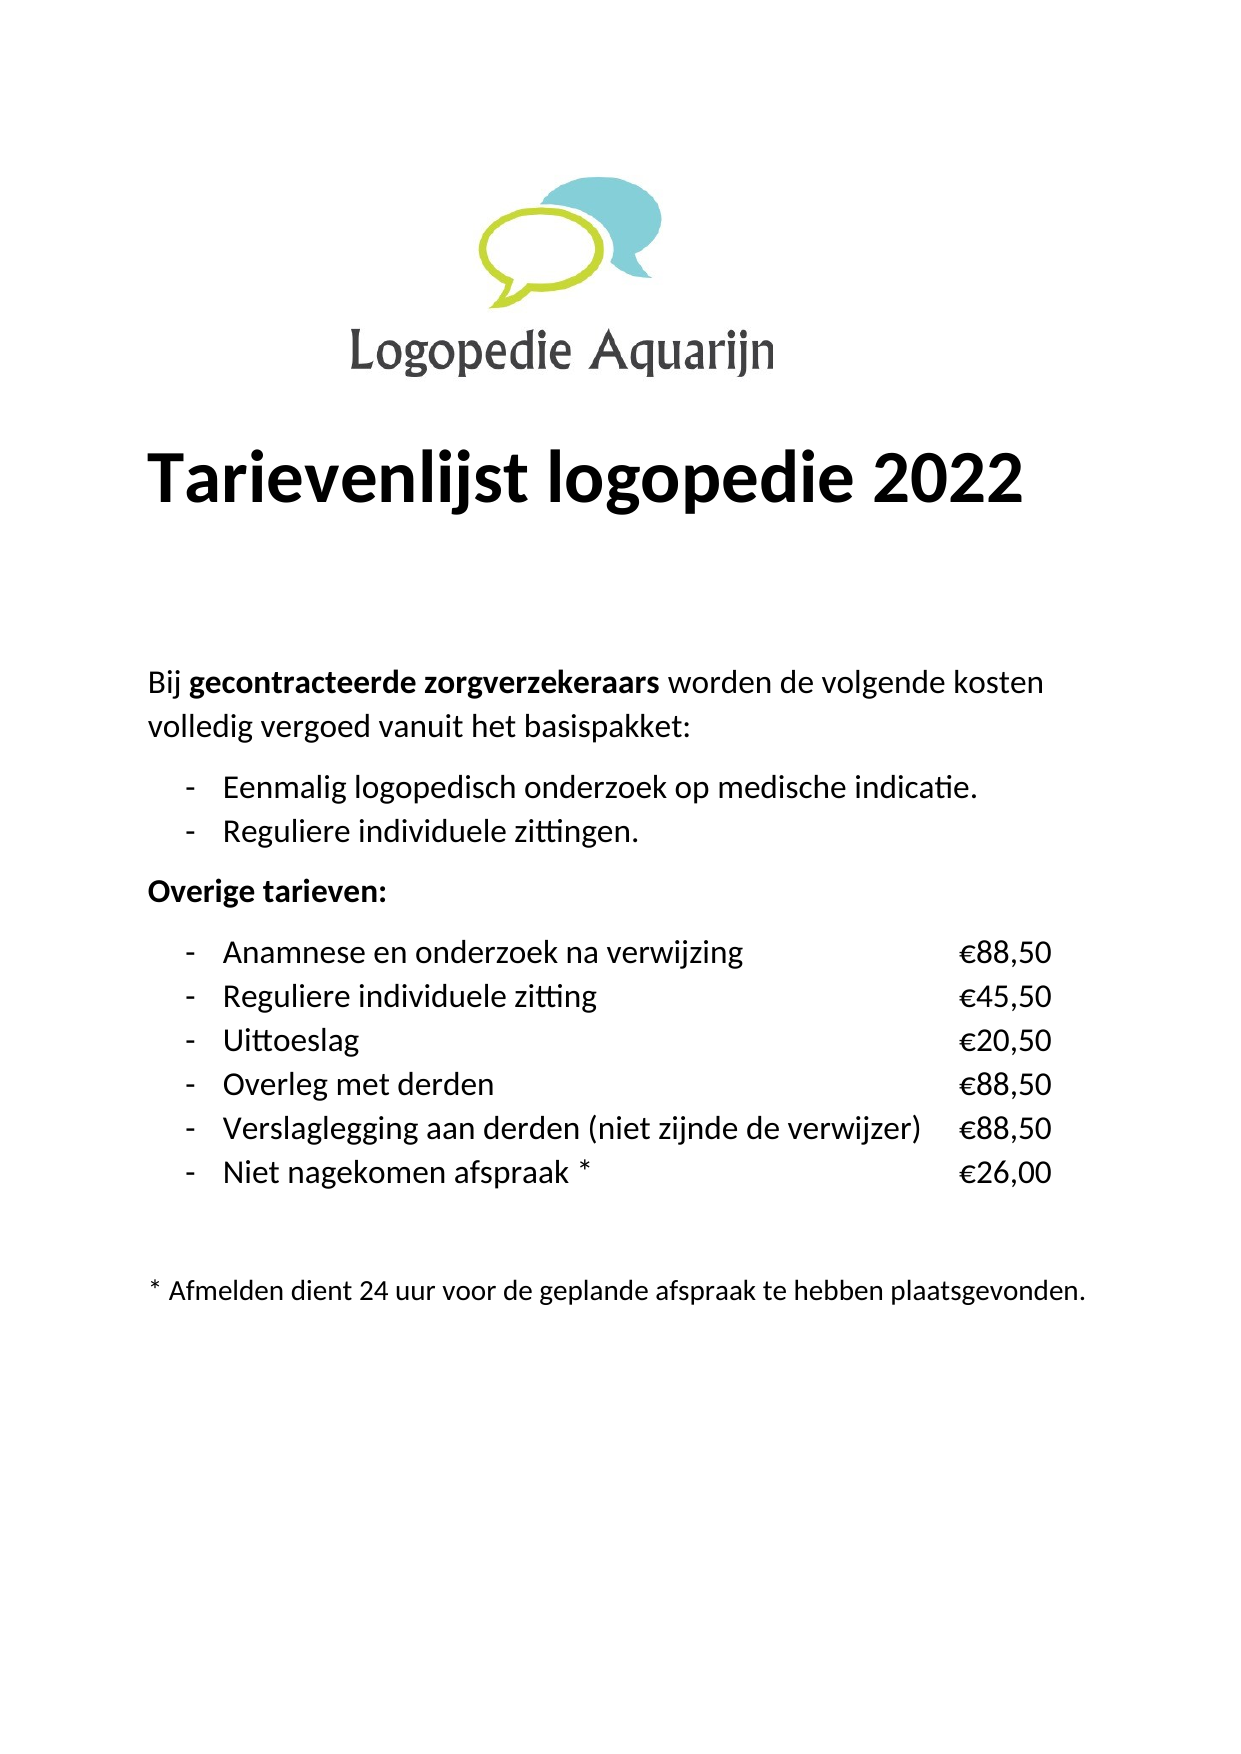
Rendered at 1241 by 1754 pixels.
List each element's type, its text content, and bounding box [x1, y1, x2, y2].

picture [351, 147, 773, 407]
text Bij gecontracteerde zorgverzekeraars worden de volgende kosten volledig vergoed vanuit het basispakket: [148, 661, 1093, 746]
text Tarievenlijst logopedie 2022 [148, 430, 1093, 522]
list Verslaglegging aan derden (niet zijnde de verwijzer) €88,50 [185, 1107, 1093, 1147]
text * Afmelden dient 24 uur voor de geplande afspraak te hebben plaatsgevonden. [148, 1272, 1093, 1308]
list Uittoeslag €20,50 [185, 1019, 1093, 1059]
text Overige tarieven: [148, 870, 1093, 911]
list Niet nagekomen afspraak * €26,00 [185, 1151, 1093, 1191]
list Anamnese en onderzoek na verwijzing €88,50 [185, 931, 1093, 972]
list Overleg met derden €88,50 [185, 1063, 1093, 1103]
list Reguliere individuele zittingen. [185, 810, 1093, 850]
list Eenmalig logopedisch onderzoek op medische indicatie. [185, 766, 1093, 806]
list Reguliere individuele zitting €45,50 [185, 975, 1093, 1016]
